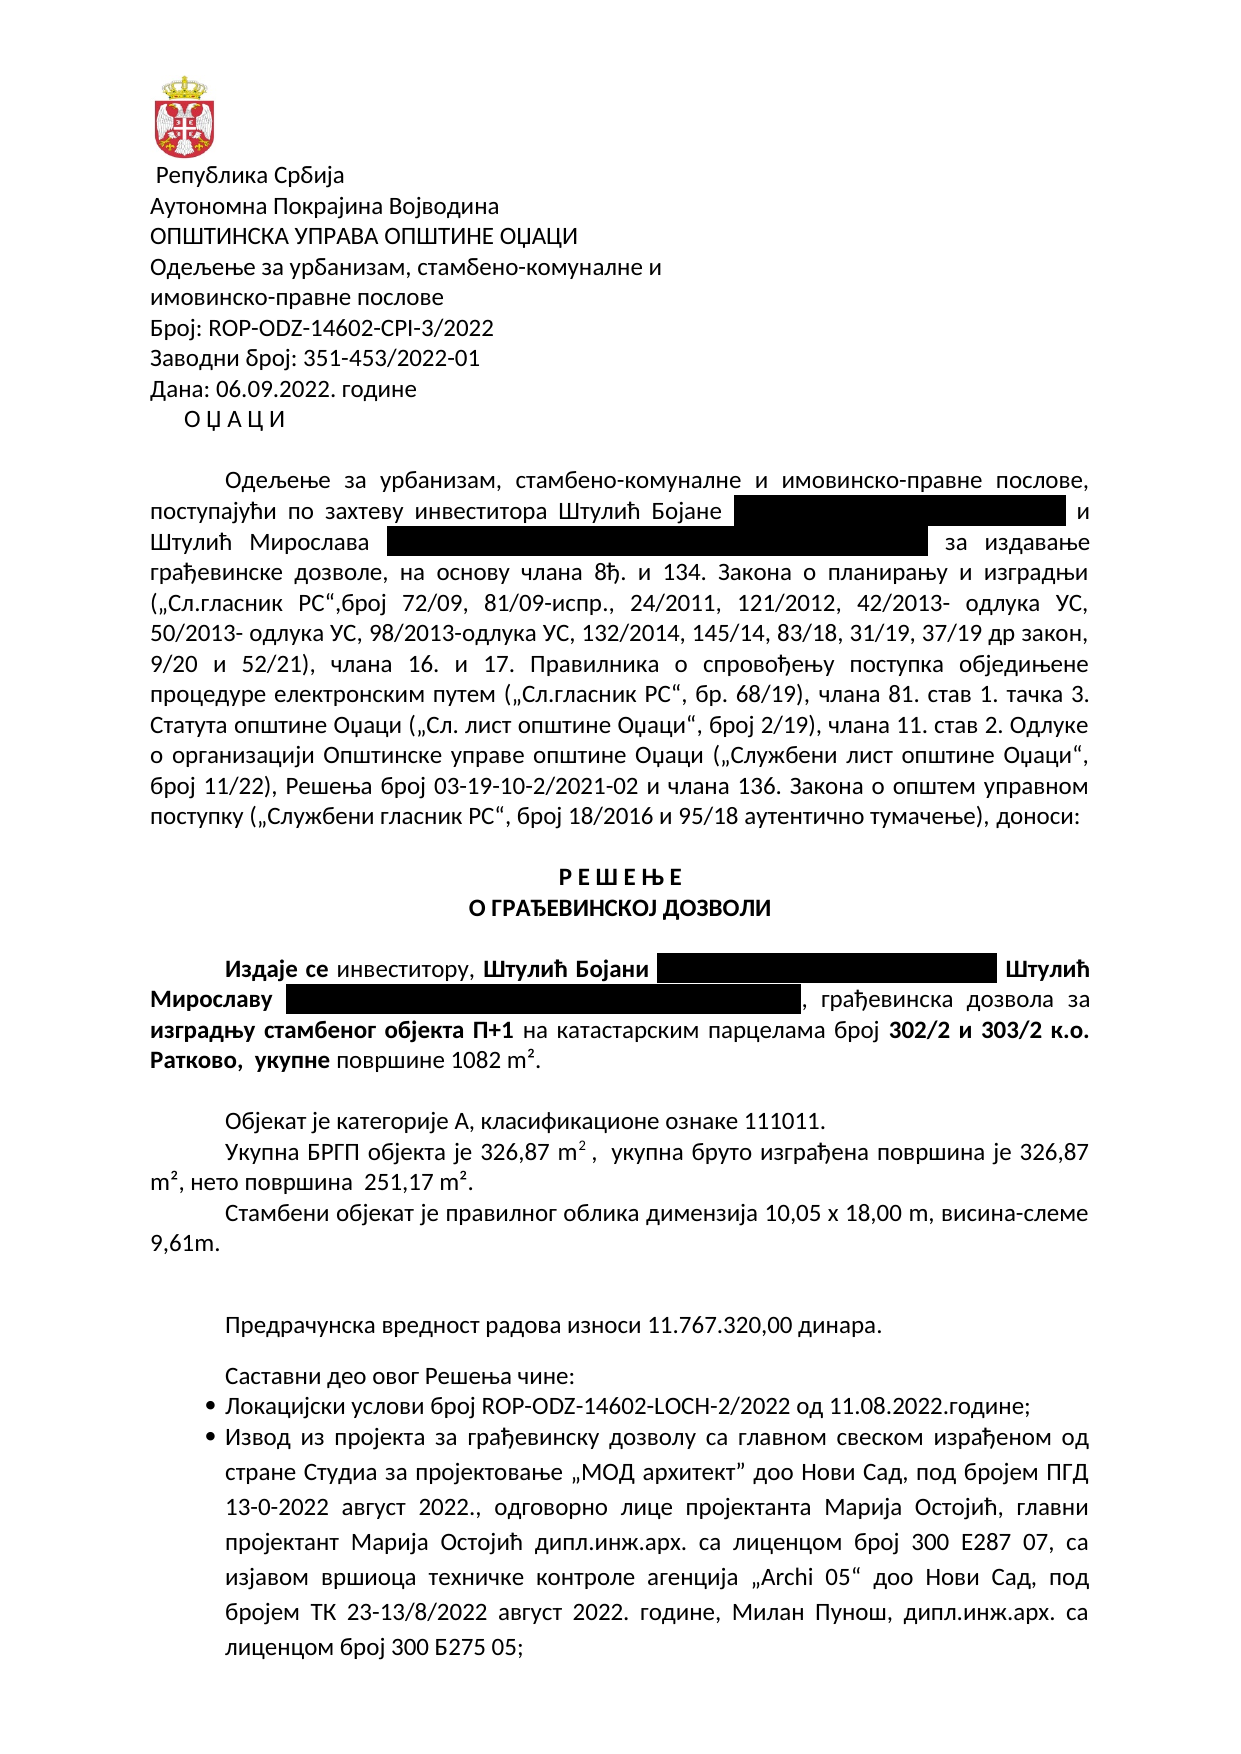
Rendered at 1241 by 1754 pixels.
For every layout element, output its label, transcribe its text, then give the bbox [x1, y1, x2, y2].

text Дана: 06.09.2022. године [150, 373, 1090, 403]
text Објекат је категорије А, класификационе ознаке 111011. [150, 1106, 1090, 1136]
text Саставни део овог Решења чине: [150, 1360, 1090, 1390]
list Локацијски услови број ROP-ODZ-14602-LOCН-2/2022 од 11.08.2022.године; [206, 1390, 1090, 1421]
text Р Е Ш Е Њ Е [150, 861, 1090, 892]
text Одељење за урбанизам, стамбено-комуналне и имовинско-правне послове, поступајући по захтеву инвеститора Штулић Бојане из Оџака, улица Бачка бр. 4а и Штулић Мирослава из Раткова, ул. Светозара Марковића бр. 59, за издавање грађевинске дозволе, на основу члана 8ђ. и 134. Закона о планирању и изградњи („Сл.гласник РС“,број 72/09, 81/09-испр., 24/2011, 121/2012, 42/2013- одлука УС, 50/2013- одлука УС, 98/2013-одлука УС, 132/2014, 145/14, 83/18, 31/19, 37/19 др закон, 9/20 и 52/21), члана 16. и 17. Правилника о спровођењу поступка обједињене процедуре електронским путем („Сл.гласник РС“, бр. 68/19), члана 81. став 1. тачка 3. Статута општине Оџаци („Сл. лист општине Оџаци“, број 2/19), члана 11. став 2. Одлуке о организацији Општинске управе општине Оџаци („Службени лист општине Оџаци“, број 11/22), Решења број 03-19-10-2/2021-02 и члана 136. Закона о општем управном поступку („Службени гласник РС“, број 18/2016 и 95/18 аутентично тумачење), доноси: [150, 464, 1090, 831]
text Република Србија [150, 159, 1090, 190]
text Заводни број: 351-453/2022-01 [150, 342, 1090, 373]
picture [150, 75, 218, 160]
text имовинско-правне послове [150, 281, 1090, 312]
text Укупна БРГП објекта је 326,87 m2 , укупна бруто изграђена површина је 326,87 m², нето површина 251,17 m². [150, 1136, 1090, 1197]
text Предрачунска вредност радова износи 11.767.320,00 динара. [150, 1309, 1090, 1339]
text ОПШТИНСКА УПРАВА ОПШТИНЕ ОЏАЦИ [150, 220, 1090, 251]
list Извод из пројекта за грађевинску дозволу са главном свеском израђеном од стране Студиа за пројектовање „МОД архитект” доо Нови Сад, под бројем ПГД 13-0-2022 август 2022., одговорно лице пројектанта Марија Остојић, главни пројектант Марија Остојић дипл.инж.арх. са лиценцом број 300 Е287 07, са изјавом вршиоца техничке контроле агенција „Archi 05“ доо Нови Сад, под бројем ТК 23-13/8/2022 август 2022. године, Милан Пунош, дипл.инж.арх. са лиценцом број 300 Б275 05; [206, 1421, 1090, 1661]
text О ГРАЂЕВИНСКОЈ ДОЗВОЛИ [150, 892, 1090, 922]
text Стамбени објекат је правилног облика димензија 10,05 х 18,00 m, висина-слеме 9,61m. [150, 1197, 1090, 1258]
text Издаје се инвеститору, Штулић Бојани из Оџака, улица Бачка бр. 4а и Штулић Мирославу из Раткова, ул. Светозара Марковића бр. 59, грађевинска дозвола за изградњу стамбеног објекта П+1 на катастарским парцелама број 302/2 и 303/2 к.о. Ратково, укупне површине 1082 m². [150, 953, 1090, 1075]
text О Џ А Ц И [150, 403, 1090, 434]
text Број: ROP-ODZ-14602-CPI-3/2022 [150, 312, 1090, 342]
text Аутономна Покрајина Војводина [150, 190, 1090, 220]
text Одељење за урбанизам, стамбено-комуналне и [150, 251, 1090, 281]
